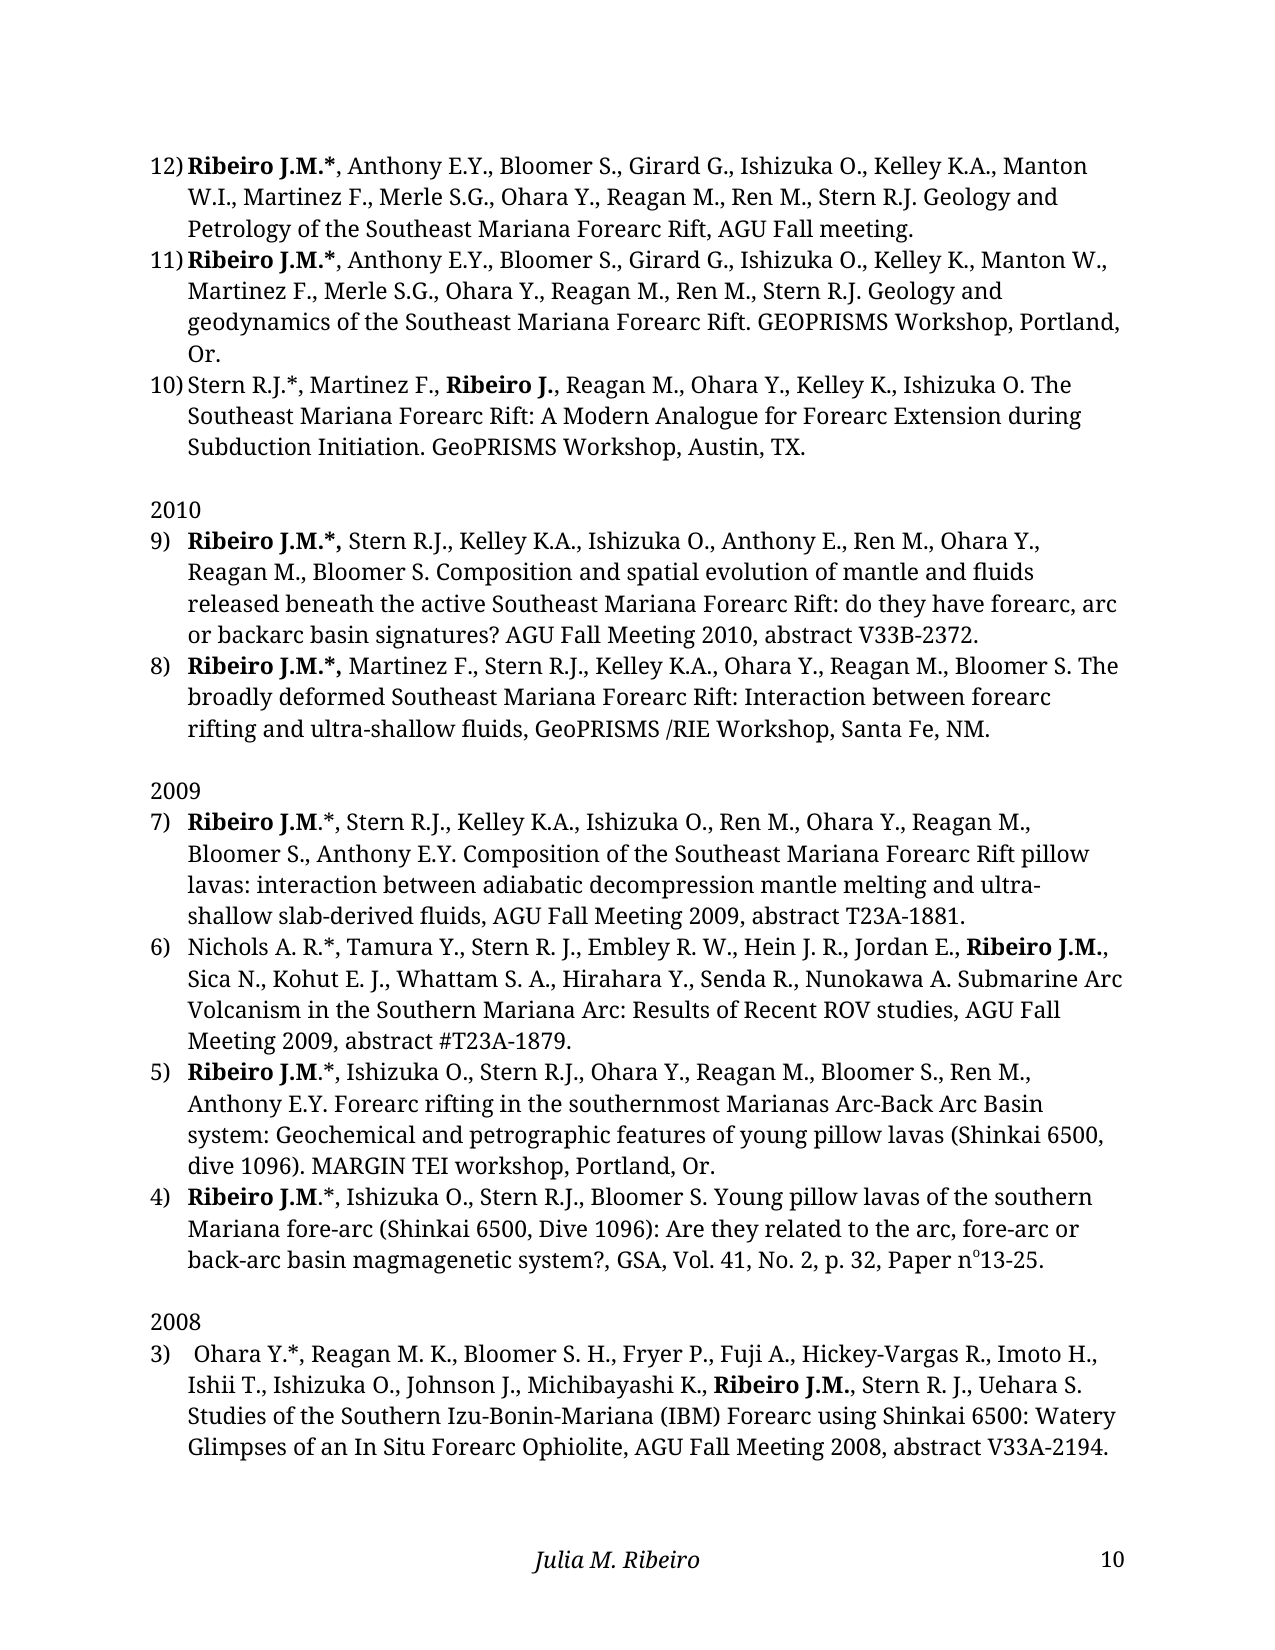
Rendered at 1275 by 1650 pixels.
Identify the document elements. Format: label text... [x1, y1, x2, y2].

text 5) Ribeiro J.M.*, Ishizuka O., Stern R.J., Ohara Y., Reagan M., Bloomer S., Ren M., Anthony E.Y. Forearc rifting in the southernmost Marianas Arc-Back Arc Basin system: Geochemical and petrographic features of young pillow lavas (Shinkai 6500, dive 1096). MARGIN TEI workshop, Portland, Or. [150, 1056, 1125, 1181]
text 6) Nichols A. R.*, Tamura Y., Stern R. J., Embley R. W., Hein J. R., Jordan E., Ribeiro J.M., Sica N., Kohut E. J., Whattam S. A., Hirahara Y., Senda R., Nunokawa A. Submarine Arc Volcanism in the Southern Mariana Arc: Results of Recent ROV studies, AGU Fall Meeting 2009, abstract #T23A-1879. [150, 931, 1125, 1056]
text 3) Ohara Y.*, Reagan M. K., Bloomer S. H., Fryer P., Fuji A., Hickey-Vargas R., Imoto H., Ishii T., Ishizuka O., Johnson J., Michibayashi K., Ribeiro J.M., Stern R. J., Uehara S. Studies of the Southern Izu-Bonin-Mariana (IBM) Forearc using Shinkai 6500: Watery Glimpses of an In Situ Forearc Ophiolite, AGU Fall Meeting 2008, abstract V33A-2194. [150, 1337, 1125, 1462]
text 12) Ribeiro J.M.*, Anthony E.Y., Bloomer S., Girard G., Ishizuka O., Kelley K.A., Manton W.I., Martinez F., Merle S.G., Ohara Y., Reagan M., Ren M., Stern R.J. Geology and Petrology of the Southeast Mariana Forearc Rift, AGU Fall meeting. [150, 150, 1125, 244]
text 9) Ribeiro J.M.*, Stern R.J., Kelley K.A., Ishizuka O., Anthony E., Ren M., Ohara Y., Reagan M., Bloomer S. Composition and spatial evolution of mantle and fluids released beneath the active Southeast Mariana Forearc Rift: do they have forearc, arc or backarc basin signatures? AGU Fall Meeting 2010, abstract V33B-2372. [150, 525, 1125, 650]
text 8) Ribeiro J.M.*, Martinez F., Stern R.J., Kelley K.A., Ohara Y., Reagan M., Bloomer S. The broadly deformed Southeast Mariana Forearc Rift: Interaction between forearc rifting and ultra-shallow fluids, GeoPRISMS /RIE Workshop, Santa Fe, NM. [150, 650, 1125, 744]
text 2010 [150, 494, 1125, 525]
text 7) Ribeiro J.M.*, Stern R.J., Kelley K.A., Ishizuka O., Ren M., Ohara Y., Reagan M., Bloomer S., Anthony E.Y. Composition of the Southeast Mariana Forearc Rift pillow lavas: interaction between adiabatic decompression mantle melting and ultra-shallow slab-derived fluids, AGU Fall Meeting 2009, abstract T23A-1881. [150, 806, 1125, 931]
text 10) Stern R.J.*, Martinez F., Ribeiro J., Reagan M., Ohara Y., Kelley K., Ishizuka O. The Southeast Mariana Forearc Rift: A Modern Analogue for Forearc Extension during Subduction Initiation. GeoPRISMS Workshop, Austin, TX. [150, 369, 1125, 462]
text 11) Ribeiro J.M.*, Anthony E.Y., Bloomer S., Girard G., Ishizuka O., Kelley K., Manton W., Martinez F., Merle S.G., Ohara Y., Reagan M., Ren M., Stern R.J. Geology and geodynamics of the Southeast Mariana Forearc Rift. GEOPRISMS Workshop, Portland, Or. [150, 244, 1125, 369]
text 2009 [150, 775, 1125, 806]
text 4) Ribeiro J.M.*, Ishizuka O., Stern R.J., Bloomer S. Young pillow lavas of the southern Mariana fore-arc (Shinkai 6500, Dive 1096): Are they related to the arc, fore-arc or back-arc basin magmagenetic system?, GSA, Vol. 41, No. 2, p. 32, Paper no13-25. [150, 1181, 1125, 1275]
text 2008 [150, 1306, 1125, 1337]
